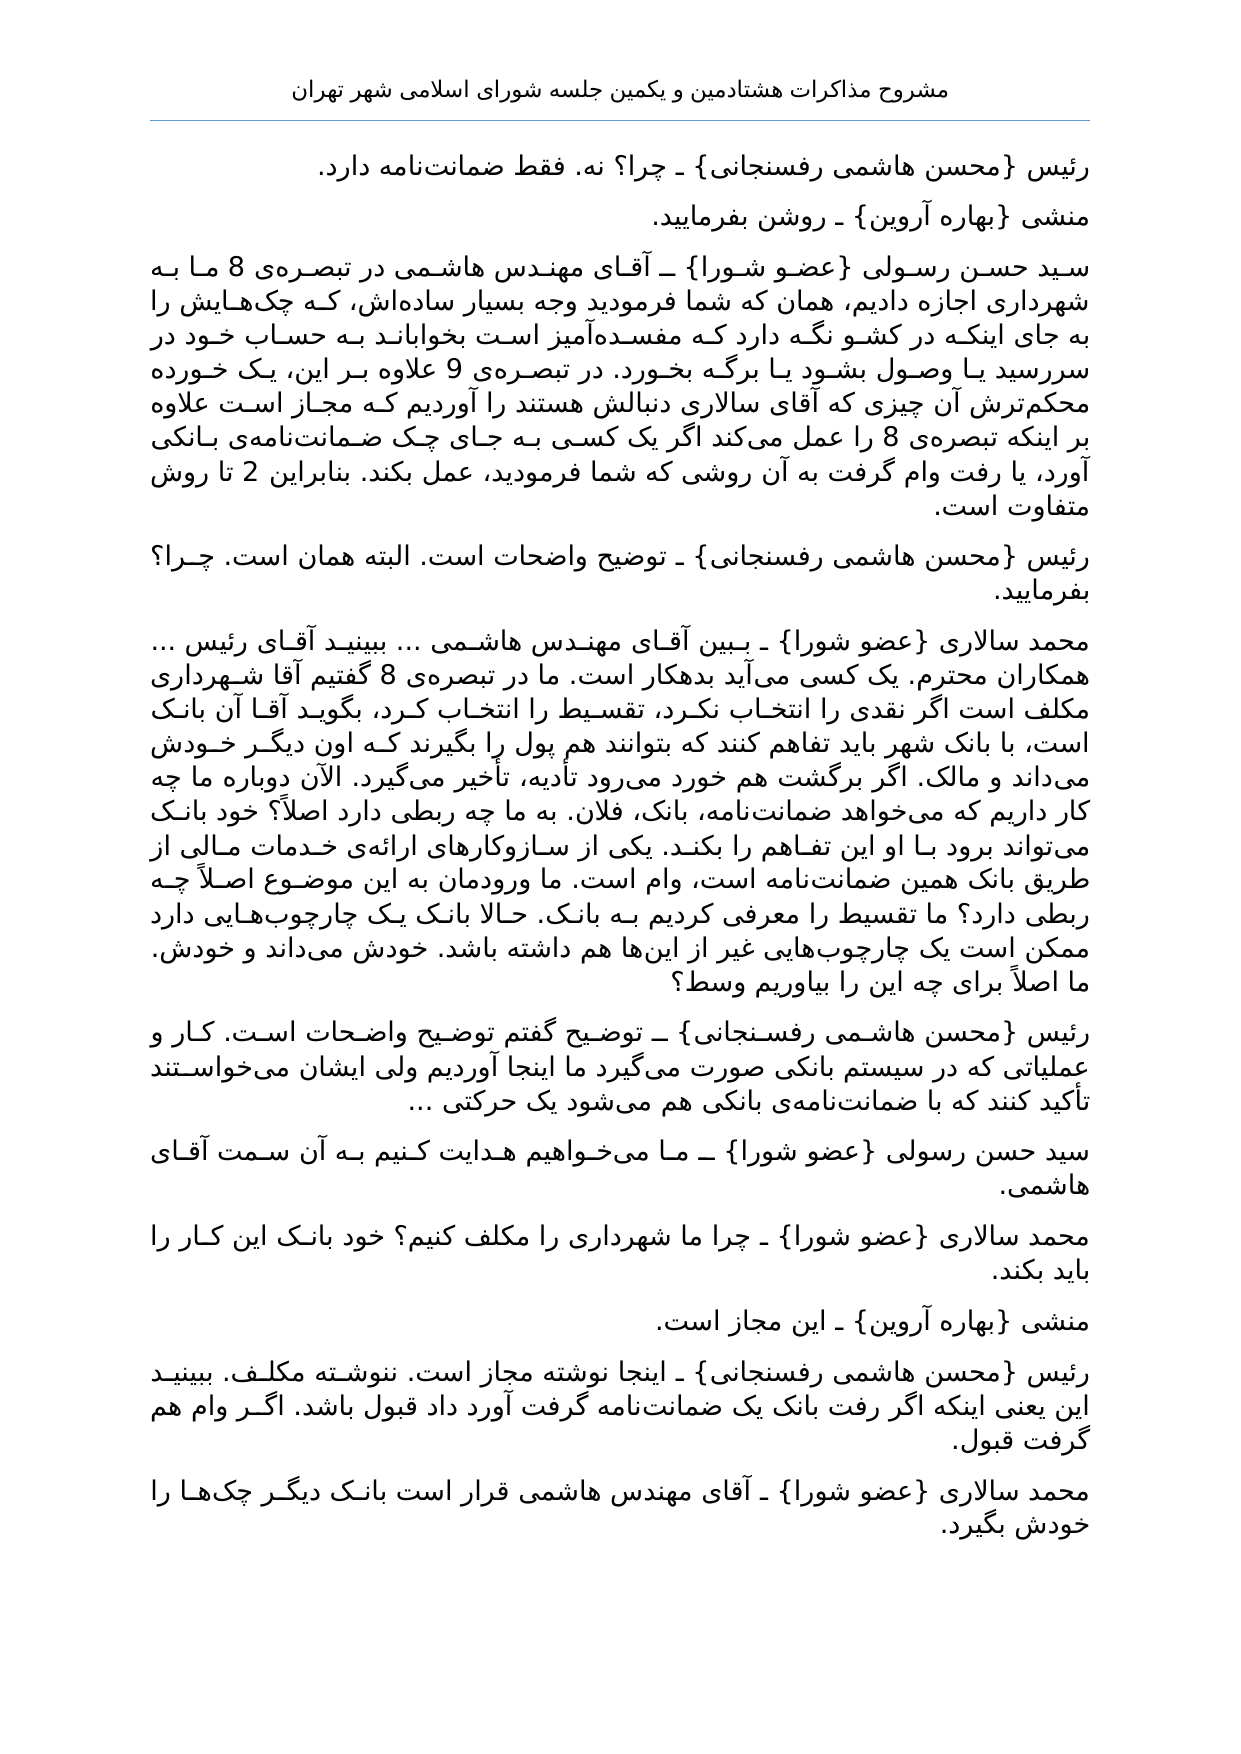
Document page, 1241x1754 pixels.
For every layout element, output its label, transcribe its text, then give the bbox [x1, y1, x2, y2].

text محمد سالاری {عضو شورا} ـ آقای مهندس هاشمی قرار است بانک دیگر چک‌ها را خودش بگیرد. [150, 1475, 1090, 1540]
text رئیس {محسن هاشمی رفسنجانی} ـ اینجا نوشته مجاز است. ننوشته مکلف. ببینید این یعنی اینکه اگر رفت بانک یک ضمانت‌نامه گرفت آورد داد قبول باشد. اگر وام هم گرفت قبول. [150, 1356, 1090, 1456]
text منشی {بهاره آروین} ـ روشن بفرمایید. [150, 201, 1090, 232]
text رئیس {محسن هاشمی رفسنجانی} ـ توضیح واضحات است. البته همان است. چرا؟ بفرمایید. [150, 541, 1090, 606]
text منشی {بهاره آروین} ـ این مجاز است. [150, 1305, 1090, 1337]
text محمد سالاری {عضو شورا} ـ ببین آقای مهندس هاشمی ... ببینید آقای رئیس ... همکاران محترم. یک کسی می‌آید بدهکار است. ما در تبصره‌ی 8 گفتیم آقا شهرداری مکلف است اگر نقدی را انتخاب نکرد، تقسیط را انتخاب کرد، بگوید آقا آن بانک است، با بانک شهر باید تفاهم کنند که بتوانند هم پول را بگیرند که اون دیگر خودش می‌داند و مالک. اگر برگشت هم خورد می‌رود تأدیه، تأخیر می‌گیرد. الآن دوباره ما چه کار داریم که می‌خواهد ضمانت‌نامه، بانک، فلان. به ما چه ربطی دارد اصلاً؟ خود بانک می‌تواند برود با او این تفاهم را بکند. یکی از سازوکارهای ارائه‌ی خدمات مالی از طریق بانک همین ضمانت‌نامه است، وام است. ما ورودمان به این موضوع اصلاً چه ربطی دارد؟ ما تقسیط را معرفی کردیم به بانک. حالا بانک یک چارچوب‌هایی دارد ممکن است یک چارچوب‌هایی غیر از این‌ها هم داشته باشد. خودش می‌داند و خودش. ما اصلاً برای چه این را بیاوریم وسط؟ [150, 625, 1090, 998]
text محمد سالاری {عضو شورا} ـ چرا ما شهرداری را مکلف کنیم؟ خود بانک این کار را باید بکند. [150, 1220, 1090, 1286]
text سید حسن رسولی {عضو شورا} ـ ما می‌خواهیم هدایت کنیم به آن سمت آقای هاشمی. [150, 1136, 1090, 1201]
text سید حسن رسولی {عضو شورا} ـ آقای مهندس هاشمی در تبصره‌ی 8 ما به شهرداری اجازه دادیم، همان که شما فرمودید وجه بسیار ساده‌اش، که چک‌هایش را به جای اینکه در کشو نگه دارد که مفسده‌آمیز است بخواباند به حساب خود در سررسید یا وصول بشود یا برگه بخورد. در تبصره‌ی 9 علاوه بر این، یک خورده محکم‌ترش آن چیزی که آقای سالاری دنبالش هستند را آوردیم که مجاز است علاوه بر اینکه تبصره‌ی 8 را عمل می‌کند اگر یک کسی به جای چک ضمانت‌نامه‌ی بانکی آورد، یا رفت وام گرفت به آن روشی که شما فرمودید، عمل بکند. بنابراین 2 تا روش متفاوت است. [150, 251, 1090, 521]
text رئیس {محسن هاشمی رفسنجانی} ـ چرا؟ نه. فقط ضمانت‌نامه دارد. [150, 150, 1090, 182]
text رئیس {محسن هاشمی رفسنجانی} ـ توضیح گفتم توضیح واضحات است. کار و عملیاتی که در سیستم بانکی صورت می‌گیرد ما اینجا آوردیم ولی ایشان می‌خواستند تأکید کنند که با ضمانت‌نامه‌ی بانکی هم می‌شود یک حرکتی ... [150, 1017, 1090, 1116]
